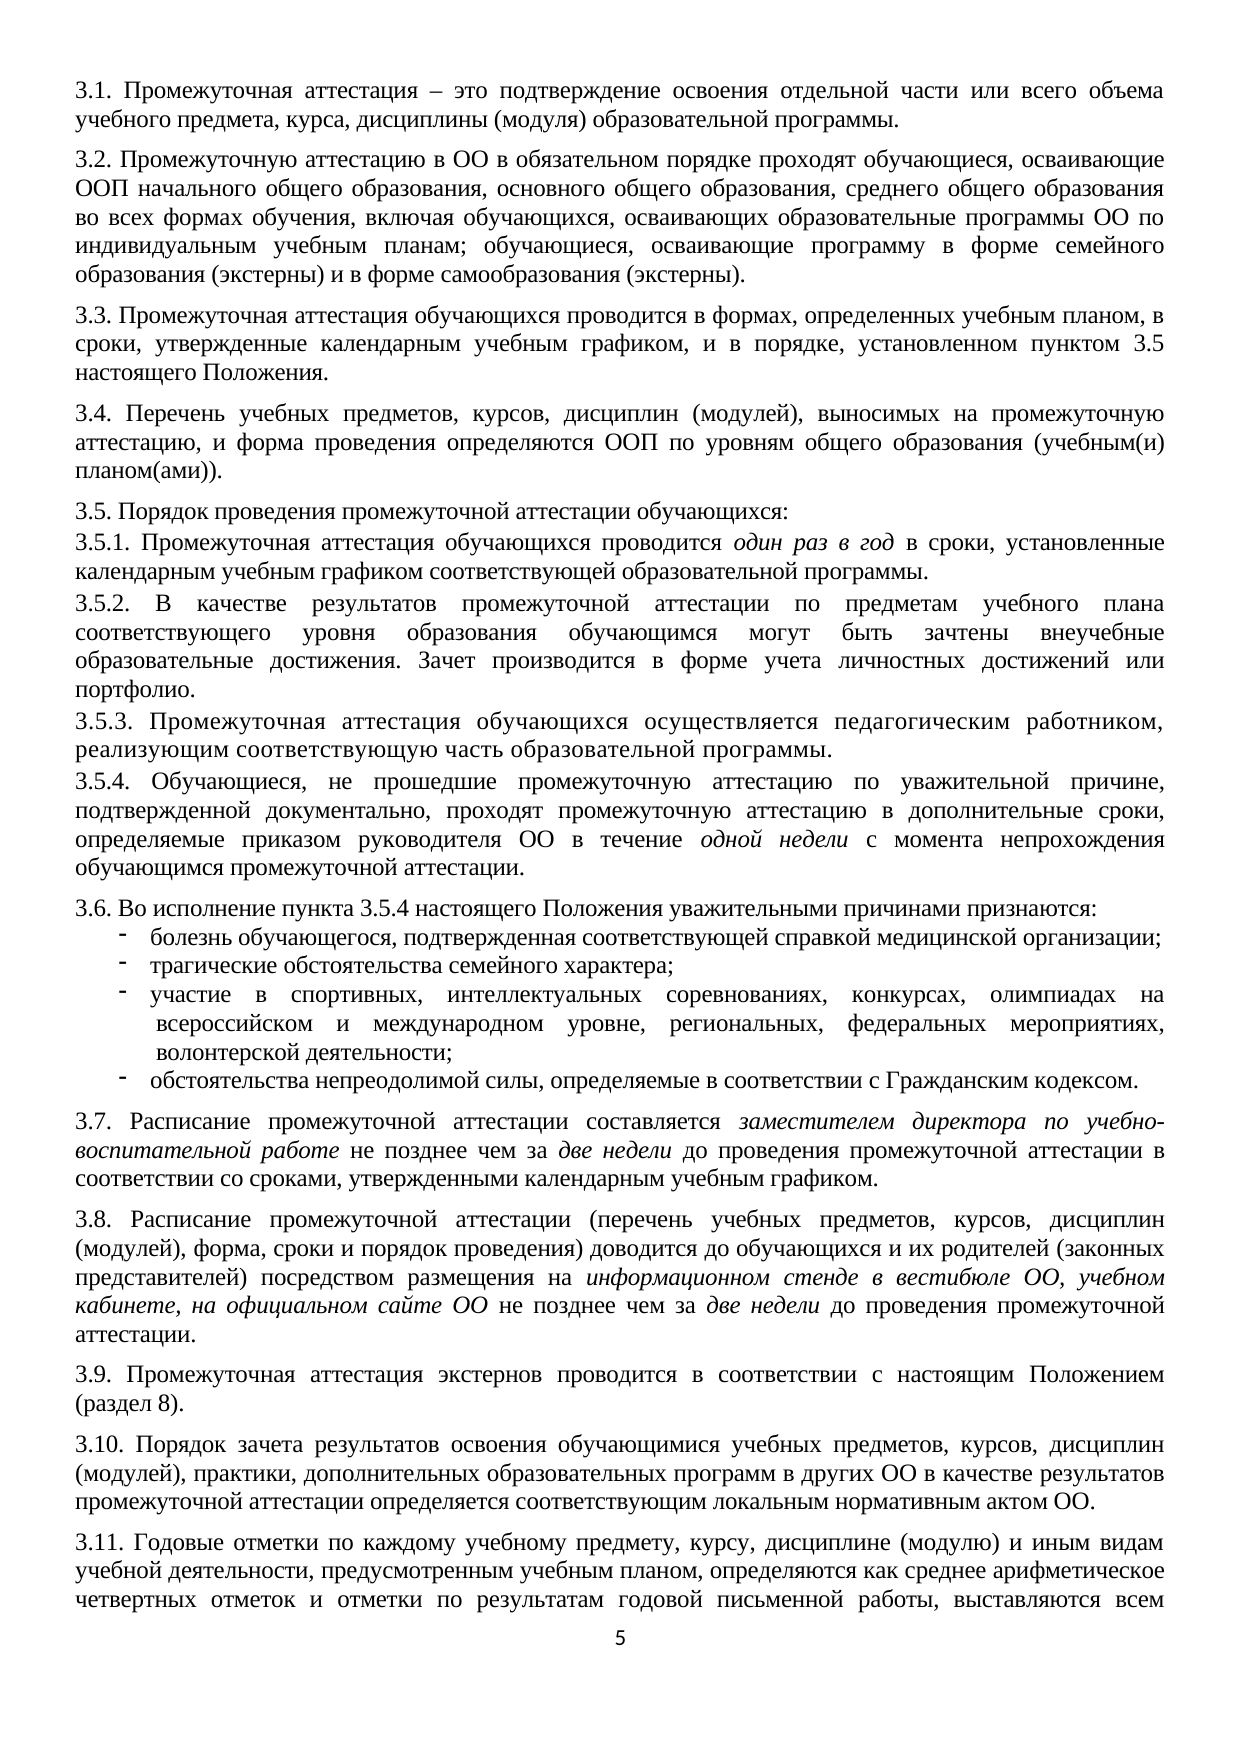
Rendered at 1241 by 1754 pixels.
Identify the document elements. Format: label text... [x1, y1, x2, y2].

text 3.9. Промежуточная аттестация экстернов проводится в соответствии с настоящим Положением (раздел 8). [75, 1359, 1165, 1417]
text 3.4. Перечень учебных предметов, курсов, дисциплин (модулей), выносимых на промежуточную аттестацию, и форма проведения определяются ООП по уровням общего образования (учебным(и) планом(ами)). [75, 398, 1165, 484]
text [75, 1527, 1165, 1613]
text 3.6. Во исполнение пункта 3.5.4 настоящего Положения уважительными причинами признаются: [75, 893, 1165, 922]
text 3.5.4. Обучающиеся, не прошедшие промежуточную аттестацию по уважительной причине, подтвержденной документально, проходят промежуточную аттестацию в дополнительные сроки, определяемые приказом руководителя ОО в течение одной недели с момента непрохождения обучающимся промежуточной аттестации. [75, 766, 1165, 881]
text 3.5.1. Промежуточная аттестация обучающихся проводится один раз в год в сроки, установленные календарным учебным графиком соответствующей образовательной программы. [75, 527, 1165, 585]
list обстоятельства непреодолимой силы, определяемые в соответствии с Гражданским кодексом. [118, 1066, 1165, 1094]
text 3.10. Порядок зачета результатов освоения обучающимися учебных предметов, курсов, дисциплин (модулей), практики, дополнительных образовательных программ в других ОО в качестве результатов промежуточной аттестации определяется соответствующим локальным нормативным актом ОО. [75, 1429, 1165, 1515]
list болезнь обучающегося, подтвержденная соответствующей справкой медицинской организации; [118, 922, 1165, 951]
list трагические обстоятельства семейного характера; [118, 951, 1165, 979]
text 3.5. Порядок проведения промежуточной аттестации обучающихся: [75, 496, 1165, 524]
text 3.7. Расписание промежуточной аттестации составляется заместителем директора по учебно-воспитательной работе не позднее чем за две недели до проведения промежуточной аттестации в соответствии со сроками, утвержденными календарным учебным графиком. [75, 1106, 1165, 1192]
text 3.5.2. В качестве результатов промежуточной аттестации по предметам учебного плана соответствующего уровня образования обучающимся могут быть зачтены внеучебные образовательные достижения. Зачет производится в форме учета личностных достижений или портфолио. [75, 588, 1165, 703]
text 3.8. Расписание промежуточной аттестации (перечень учебных предметов, курсов, дисциплин (модулей), форма, сроки и порядок проведения) доводится до обучающихся и их родителей (законных представителей) посредством размещения на информационном стенде в вестибюле ОО, учебном кабинете, на официальном сайте ОО не позднее чем за две недели до проведения промежуточной аттестации. [75, 1204, 1165, 1348]
text 3.5.3. Промежуточная аттестация обучающихся осуществляется педагогическим работником, реализующим соответствующую часть образовательной программы. [75, 706, 1165, 763]
text 3.1. Промежуточная аттестация – это подтверждение освоения отдельной части или всего объема учебного предмета, курса, дисциплины (модуля) образовательной программы. [75, 75, 1165, 132]
text 3.2. Промежуточную аттестацию в ОО в обязательном порядке проходят обучающиеся, осваивающие ООП начального общего образования, основного общего образования, среднего общего образования во всех формах обучения, включая обучающихся, осваивающих образовательные программы ОО по индивидуальным учебным планам; обучающиеся, осваивающие программу в форме семейного образования (экстерны) и в форме самообразования (экстерны). [75, 144, 1165, 288]
text 3.3. Промежуточная аттестация обучающихся проводится в формах, определенных учебным планом, в сроки, утвержденные календарным учебным графиком, и в порядке, установленном пунктом 3.5 настоящего Положения. [75, 300, 1165, 386]
list участие в спортивных, интеллектуальных соревнованиях, конкурсах, олимпиадах на всероссийском и международном уровне, региональных, федеральных мероприятиях, волонтерской деятельности; [118, 979, 1165, 1066]
